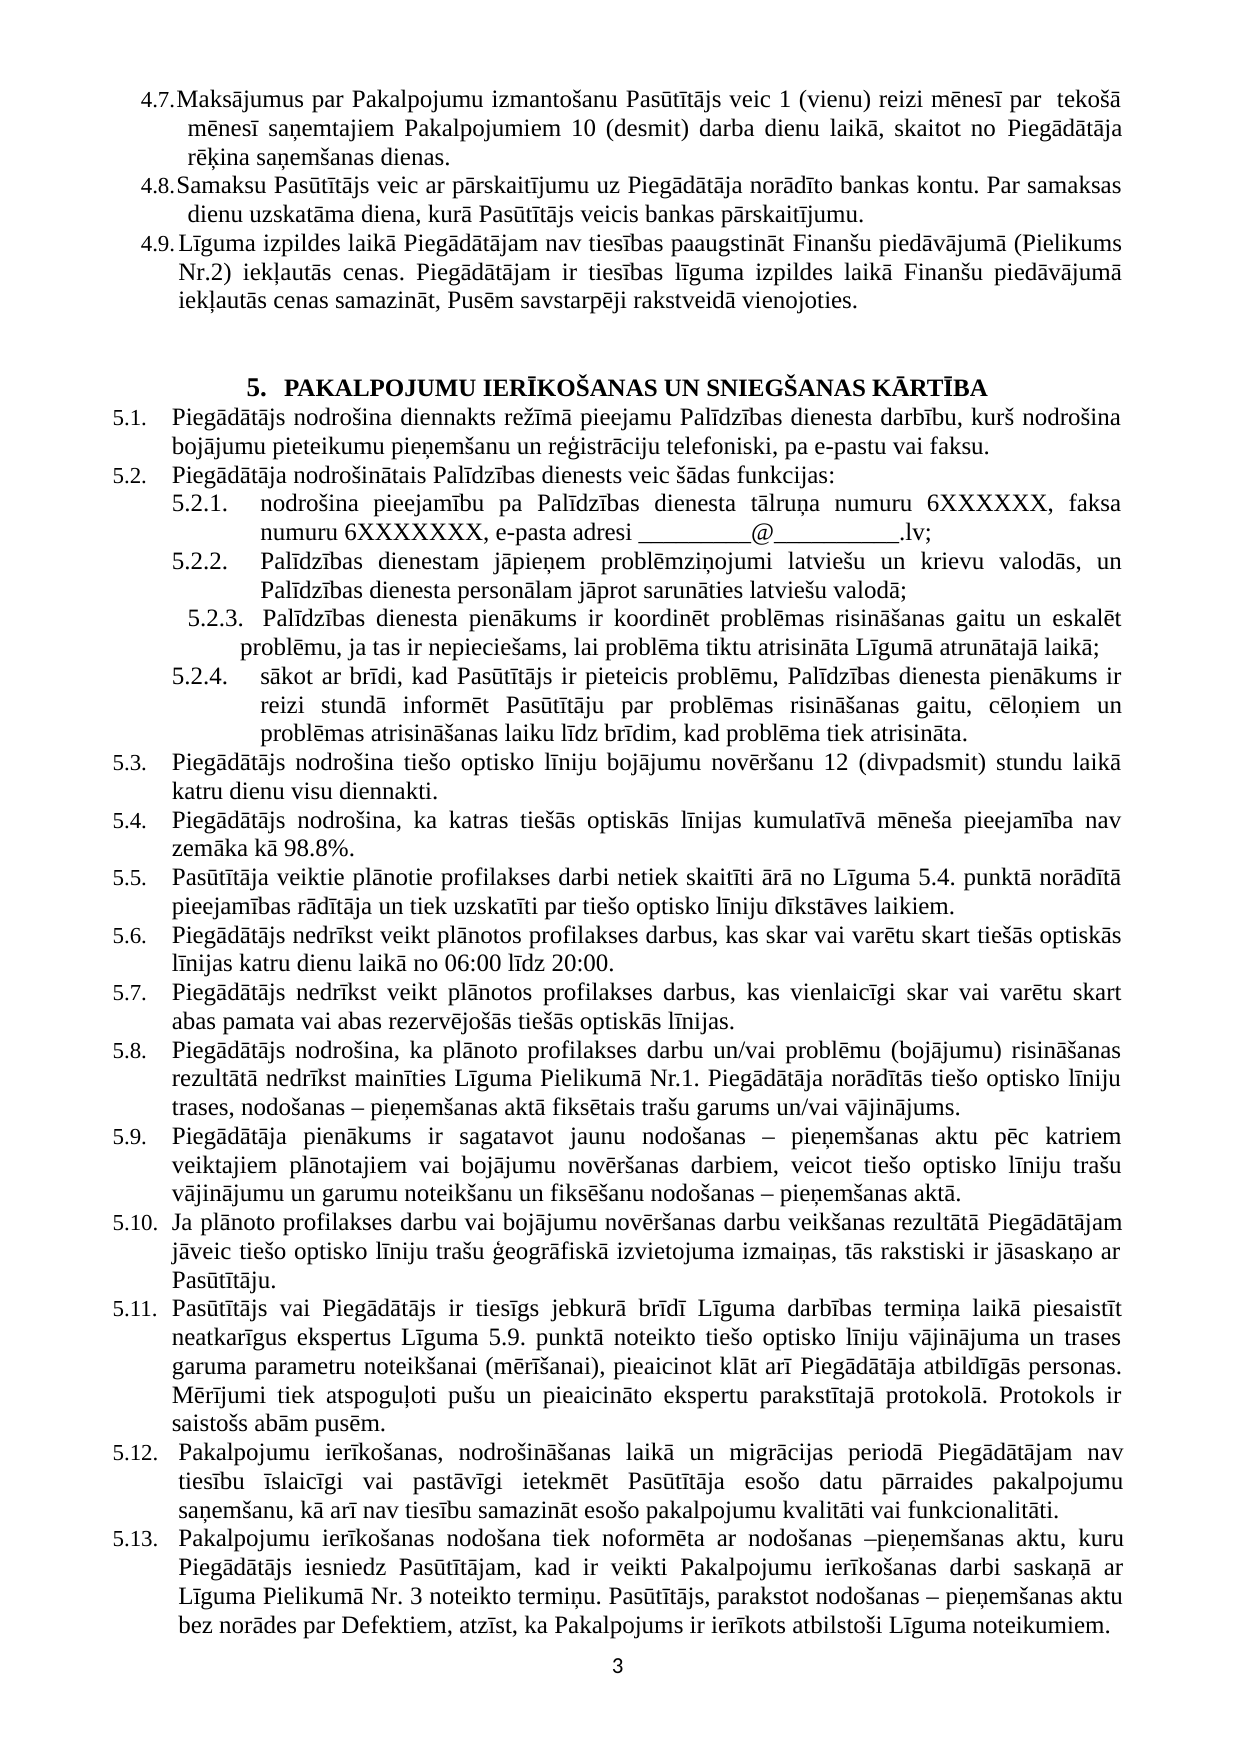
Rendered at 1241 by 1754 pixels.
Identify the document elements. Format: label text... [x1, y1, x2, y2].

list Pasūtītāja veiktie plānotie profilakses darbi netiek skaitīti ārā no Līguma 5.4. punktā norādītā pieejamības rādītāja un tiek uzskatīti par tiešo optisko līniju dīkstāves laikiem. [112, 862, 1122, 920]
list Piegādātājs nedrīkst veikt plānotos profilakses darbus, kas vienlaicīgi skar vai varētu skart abas pamata vai abas rezervējošās tiešās optiskās līnijas. [112, 977, 1122, 1035]
list Maksājumus par Pakalpojumu izmantošanu Pasūtītājs veic 1 (vienu) reizi mēnesī par tekošā mēnesī saņemtajiem Pakalpojumiem 10 (desmit) darba dienu laikā, skaitot no Piegādātāja rēķina saņemšanas dienas. [141, 84, 1122, 171]
list nodrošina pieejamību pa Palīdzības dienesta tālruņa numuru 6XXXXXX, faksa numuru 6XXXXXXX, e-pasta adresi _________@__________.lv; [172, 488, 1122, 546]
list Palīdzības dienestam jāpieņem problēmziņojumi latviešu un krievu valodās, un Palīdzības dienesta personālam jāprot sarunāties latviešu valodā; [172, 546, 1122, 603]
list Piegādātājs nedrīkst veikt plānotos profilakses darbus, kas skar vai varētu skart tiešās optiskās līnijas katru dienu laikā no 06:00 līdz 20:00. [112, 920, 1122, 977]
list Piegādātājs nodrošina, ka katras tiešās optiskās līnijas kumulatīvā mēneša pieejamība nav zemāka kā 98.8%. [112, 805, 1122, 862]
list Piegādātāja nodrošinātais Palīdzības dienests veic šādas funkcijas: [112, 460, 1122, 488]
list Piegādātājs nodrošina diennakts režīmā pieejamu Palīdzības dienesta darbību, kurš nodrošina bojājumu pieteikumu pieņemšanu un reģistrāciju telefoniski, pa e-pastu vai faksu. [112, 402, 1122, 460]
list Līguma izpildes laikā Piegādātājam nav tiesības paaugstināt Finanšu piedāvājumā (Pielikums Nr.2) iekļautās cenas. Piegādātājam ir tiesības līguma izpildes laikā Finanšu piedāvājumā iekļautās cenas samazināt, Pusēm savstarpēji rakstveidā vienojoties. [141, 228, 1122, 314]
list Piegādātājs nodrošina tiešo optisko līniju bojājumu novēršanu 12 (divpadsmit) stundu laikā katru dienu visu diennakti. [112, 747, 1122, 805]
list Piegādātājs nodrošina, ka plānoto profilakses darbu un/vai problēmu (bojājumu) risināšanas rezultātā nedrīkst mainīties Līguma Pielikumā Nr.1. Piegādātāja norādītās tiešo optisko līniju trases, nodošanas – pieņemšanas aktā fiksētais trašu garums un/vai vājinājums. [112, 1035, 1122, 1121]
list Piegādātāja pienākums ir sagatavot jaunu nodošanas – pieņemšanas aktu pēc katriem veiktajiem plānotajiem vai bojājumu novēršanas darbiem, veicot tiešo optisko līniju trašu vājinājumu un garumu noteikšanu un fiksēšanu nodošanas – pieņemšanas aktā. [112, 1121, 1122, 1207]
list Pakalpojumu ierīkošanas, nodrošināšanas laikā un migrācijas periodā Piegādātājam nav tiesību īslaicīgi vai pastāvīgi ietekmēt Pasūtītāja esošo datu pārraides pakalpojumu saņemšanu, kā arī nav tiesību samazināt esošo pakalpojumu kvalitāti vai funkcionalitāti. [112, 1437, 1124, 1523]
list Ja plānoto profilakses darbu vai bojājumu novēršanas darbu veikšanas rezultātā Piegādātājam jāveic tiešo optisko līniju trašu ģeogrāfiskā izvietojuma izmaiņas, tās rakstiski ir jāsaskaņo ar Pasūtītāju. [112, 1207, 1122, 1293]
list Pasūtītājs vai Piegādātājs ir tiesīgs jebkurā brīdī Līguma darbības termiņa laikā piesaistīt neatkarīgus ekspertus Līguma 5.9. punktā noteikto tiešo optisko līniju vājinājuma un trases garuma parametru noteikšanai (mērīšanai), pieaicinot klāt arī Piegādātāja atbildīgās personas. Mērījumi tiek atspoguļoti pušu un pieaicināto ekspertu parakstītajā protokolā. Protokols ir saistošs abām pusēm. [112, 1293, 1122, 1437]
list Pakalpojumu ierīkošanas nodošana tiek noformēta ar nodošanas –pieņemšanas aktu, kuru Piegādātājs iesniedz Pasūtītājam, kad ir veikti Pakalpojumu ierīkošanas darbi saskaņā ar Līguma Pielikumā Nr. 3 noteikto termiņu. Pasūtītājs, parakstot nodošanas – pieņemšanas aktu bez norādes par Defektiem, atzīst, ka Pakalpojums ir ierīkots atbilstoši Līguma noteikumiem. [112, 1523, 1124, 1638]
list sākot ar brīdi, kad Pasūtītājs ir pieteicis problēmu, Palīdzības dienesta pienākums ir reizi stundā informēt Pasūtītāju par problēmas risināšanas gaitu, cēloņiem un problēmas atrisināšanas laiku līdz brīdim, kad problēma tiek atrisināta. [172, 661, 1122, 747]
list PakalpojumU IERĪKOŠANAS UN sniegšanas kārtība [112, 371, 1122, 402]
list Palīdzības dienesta pienākums ir koordinēt problēmas risināšanas gaitu un eskalēt problēmu, ja tas ir nepieciešams, lai problēma tiktu atrisināta Līgumā atrunātajā laikā; [187, 603, 1122, 661]
list Samaksu Pasūtītājs veic ar pārskaitījumu uz Piegādātāja norādīto bankas kontu. Par samaksas dienu uzskatāma diena, kurā Pasūtītājs veicis bankas pārskaitījumu. [141, 171, 1122, 228]
